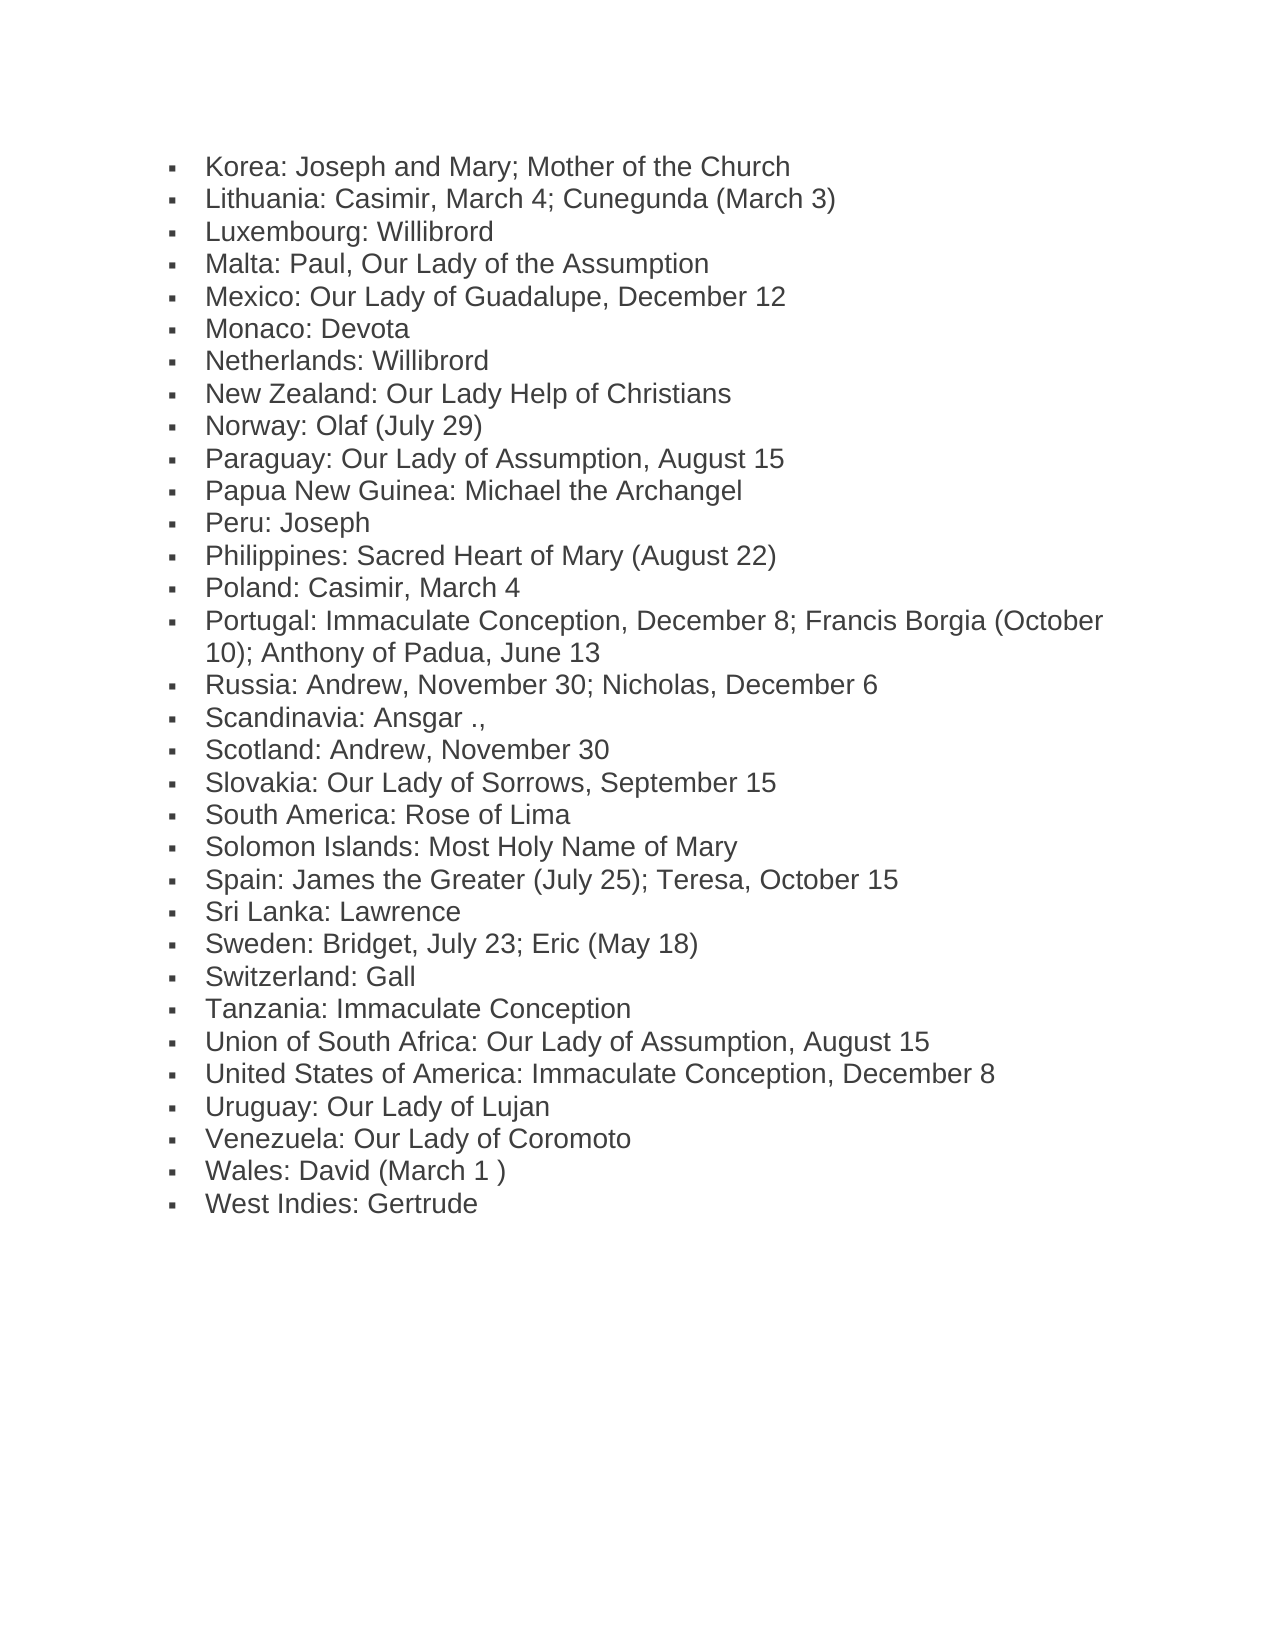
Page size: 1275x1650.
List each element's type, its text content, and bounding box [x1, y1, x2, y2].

list Peru: Joseph [167, 506, 1125, 539]
list Sri Lanka: Lawrence [167, 895, 1125, 927]
list New Zealand: Our Lady Help of Christians [167, 377, 1125, 409]
list Portugal: Immaculate Conception, December 8; Francis Borgia (October 10); Anthony of Padua, June 13 [167, 603, 1125, 668]
list Scotland: Andrew, November 30 [167, 733, 1125, 766]
list Solomon Islands: Most Holy Name of Mary [167, 830, 1125, 863]
list Mexico: Our Lady of Guadalupe, December 12 [167, 279, 1125, 312]
list Slovakia: Our Lady of Sorrows, September 15 [167, 766, 1125, 798]
list Spain: James the Greater (July 25); Teresa, October 15 [167, 863, 1125, 895]
list Scandinavia: Ansgar ., [167, 701, 1125, 733]
list Poland: Casimir, March 4 [167, 571, 1125, 603]
list Korea: Joseph and Mary; Mother of the Church [167, 150, 1125, 182]
list Switzerland: Gall [167, 960, 1125, 992]
list Union of South Africa: Our Lady of Assumption, August 15 [167, 1025, 1125, 1057]
list Papua New Guinea: Michael the Archangel [167, 474, 1125, 506]
list South America: Rose of Lima [167, 798, 1125, 830]
list Uruguay: Our Lady of Lujan [167, 1089, 1125, 1122]
list Sweden: Bridget, July 23; Eric (May 18) [167, 927, 1125, 960]
list West Indies: Gertrude [167, 1187, 1125, 1219]
list Monaco: Devota [167, 312, 1125, 344]
list Malta: Paul, Our Lady of the Assumption [167, 247, 1125, 279]
list Netherlands: Willibrord [167, 344, 1125, 377]
list Lithuania: Casimir, March 4; Cunegunda (March 3) [167, 182, 1125, 215]
list United States of America: Immaculate Conception, December 8 [167, 1057, 1125, 1089]
list Norway: Olaf (July 29) [167, 409, 1125, 442]
list Luxembourg: Willibrord [167, 215, 1125, 247]
list Wales: David (March 1 ) [167, 1154, 1125, 1187]
list Tanzania: Immaculate Conception [167, 992, 1125, 1025]
list Venezuela: Our Lady of Coromoto [167, 1122, 1125, 1154]
list Paraguay: Our Lady of Assumption, August 15 [167, 442, 1125, 474]
list Philippines: Sacred Heart of Mary (August 22) [167, 539, 1125, 571]
list Russia: Andrew, November 30; Nicholas, December 6 [167, 668, 1125, 701]
